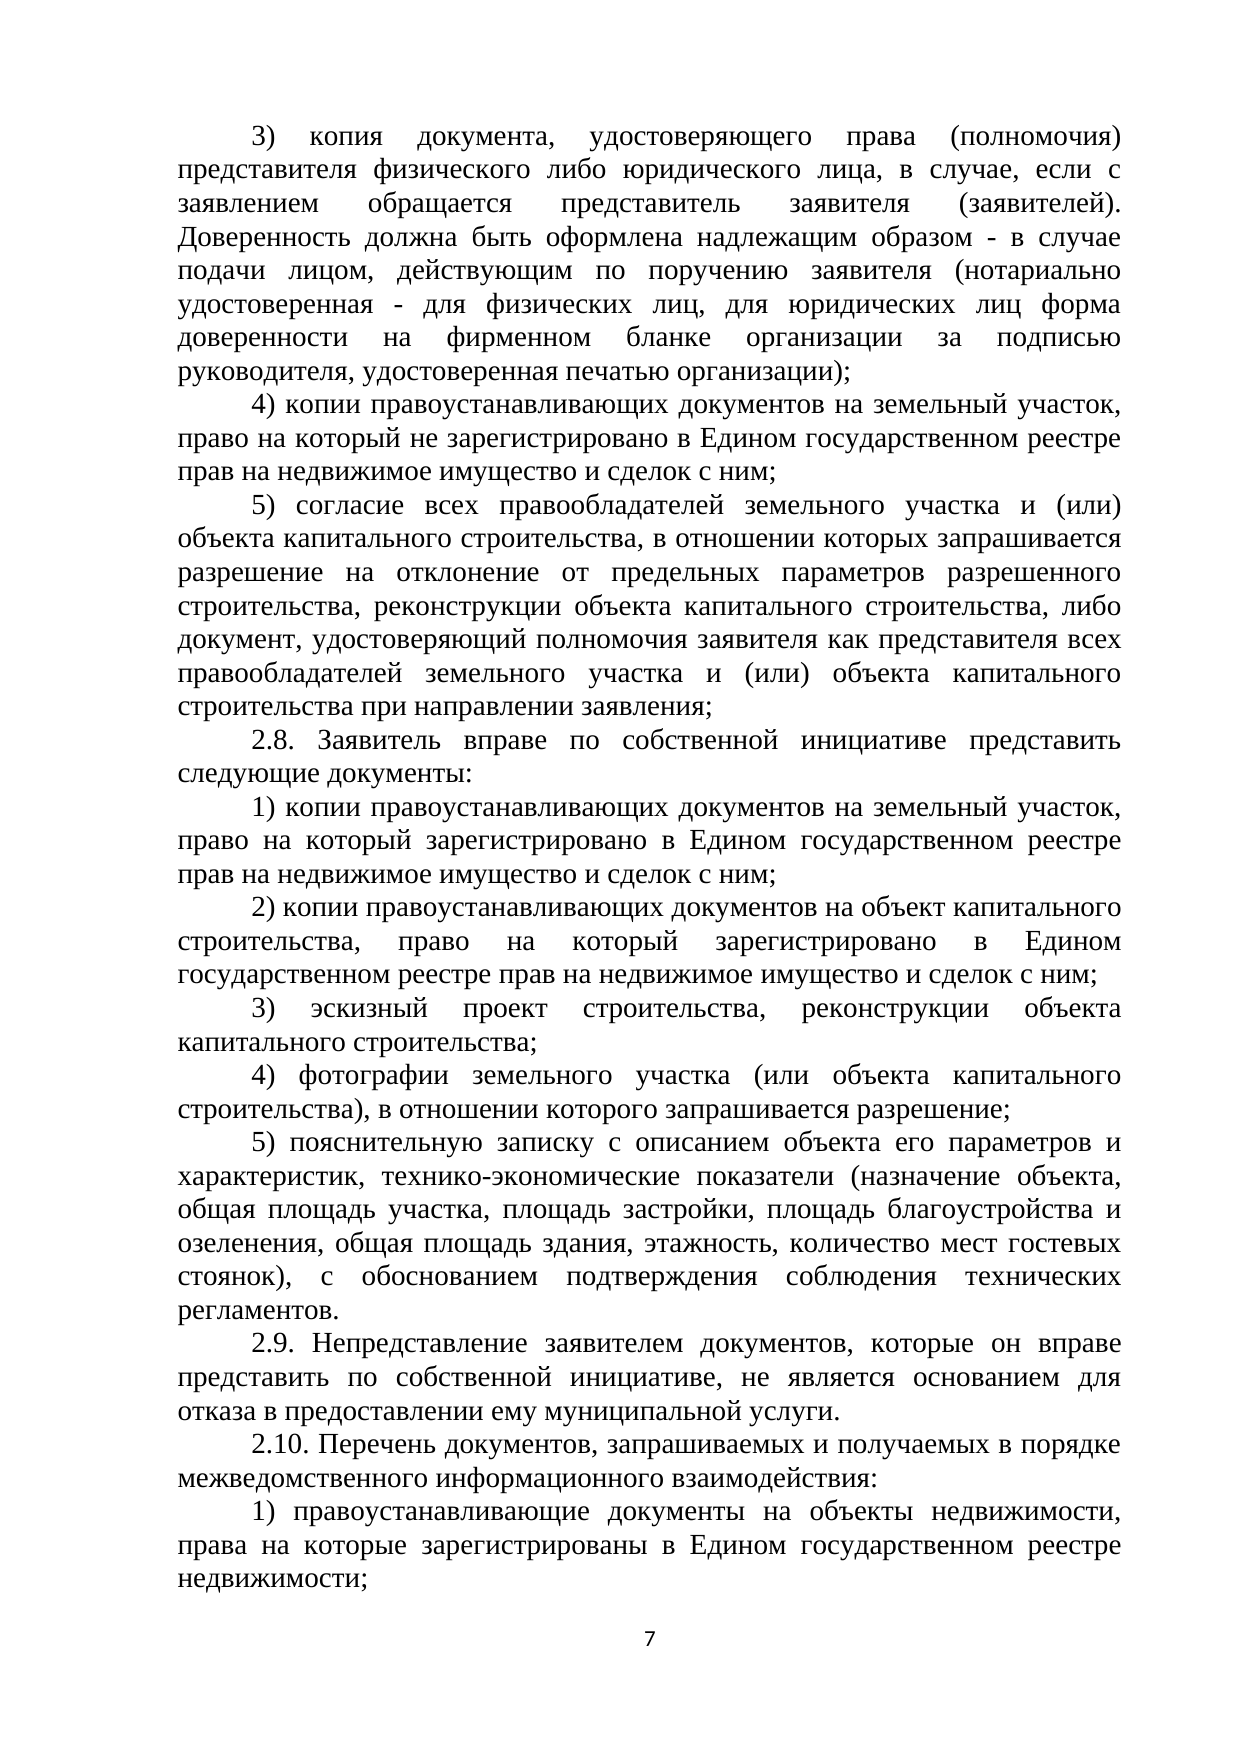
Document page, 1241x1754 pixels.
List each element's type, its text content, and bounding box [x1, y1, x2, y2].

text 1) копии правоустанавливающих документов на земельный участок, право на который зарегистрировано в Едином государственном реестре прав на недвижимое имущество и сделок с ним; [177, 789, 1122, 889]
text 1) правоустанавливающие документы на объекты недвижимости, права на которые зарегистрированы в Едином государственном реестре недвижимости; [177, 1493, 1122, 1594]
text 4) фотографии земельного участка (или объекта капитального строительства), в отношении которого запрашивается разрешение; [177, 1057, 1122, 1124]
text 2.9. Непредставление заявителем документов, которые он вправе представить по собственной инициативе, не является основанием для отказа в предоставлении ему муниципальной услуги. [177, 1326, 1122, 1426]
text 5) пояснительную записку с описанием объекта его параметров и характеристик, технико-экономические показатели (назначение объекта, общая площадь участка, площадь застройки, площадь благоустройства и озеленения, общая площадь здания, этажность, количество мест гостевых стоянок), с обоснованием подтверждения соблюдения технических регламентов. [177, 1124, 1122, 1326]
text 2.10. Перечень документов, запрашиваемых и получаемых в порядке межведомственного информационного взаимодействия: [177, 1426, 1122, 1493]
text 4) копии правоустанавливающих документов на земельный участок, право на который не зарегистрировано в Едином государственном реестре прав на недвижимое имущество и сделок с ним; [177, 386, 1122, 487]
text 2) копии правоустанавливающих документов на объект капитального строительства, право на который зарегистрировано в Едином государственном реестре прав на недвижимое имущество и сделок с ним; [177, 889, 1122, 990]
text 3) копия документа, удостоверяющего права (полномочия) представителя физического либо юридического лица, в случае, если с заявлением обращается представитель заявителя (заявителей). Доверенность должна быть оформлена надлежащим образом - в случае подачи лицом, действующим по поручению заявителя (нотариально удостоверенная - для физических лиц, для юридических лиц форма доверенности на фирменном бланке организации за подписью руководителя, удостоверенная печатью организации); [177, 118, 1122, 386]
text 5) согласие всех правообладателей земельного участка и (или) объекта капитального строительства, в отношении которых запрашивается разрешение на отклонение от предельных параметров разрешенного строительства, реконструкции объекта капитального строительства, либо документ, удостоверяющий полномочия заявителя как представителя всех правообладателей земельного участка и (или) объекта капитального строительства при направлении заявления; [177, 487, 1122, 722]
text 2.8. Заявитель вправе по собственной инициативе представить следующие документы: [177, 722, 1122, 789]
text 3) эскизный проект строительства, реконструкции объекта капитального строительства; [177, 990, 1122, 1057]
